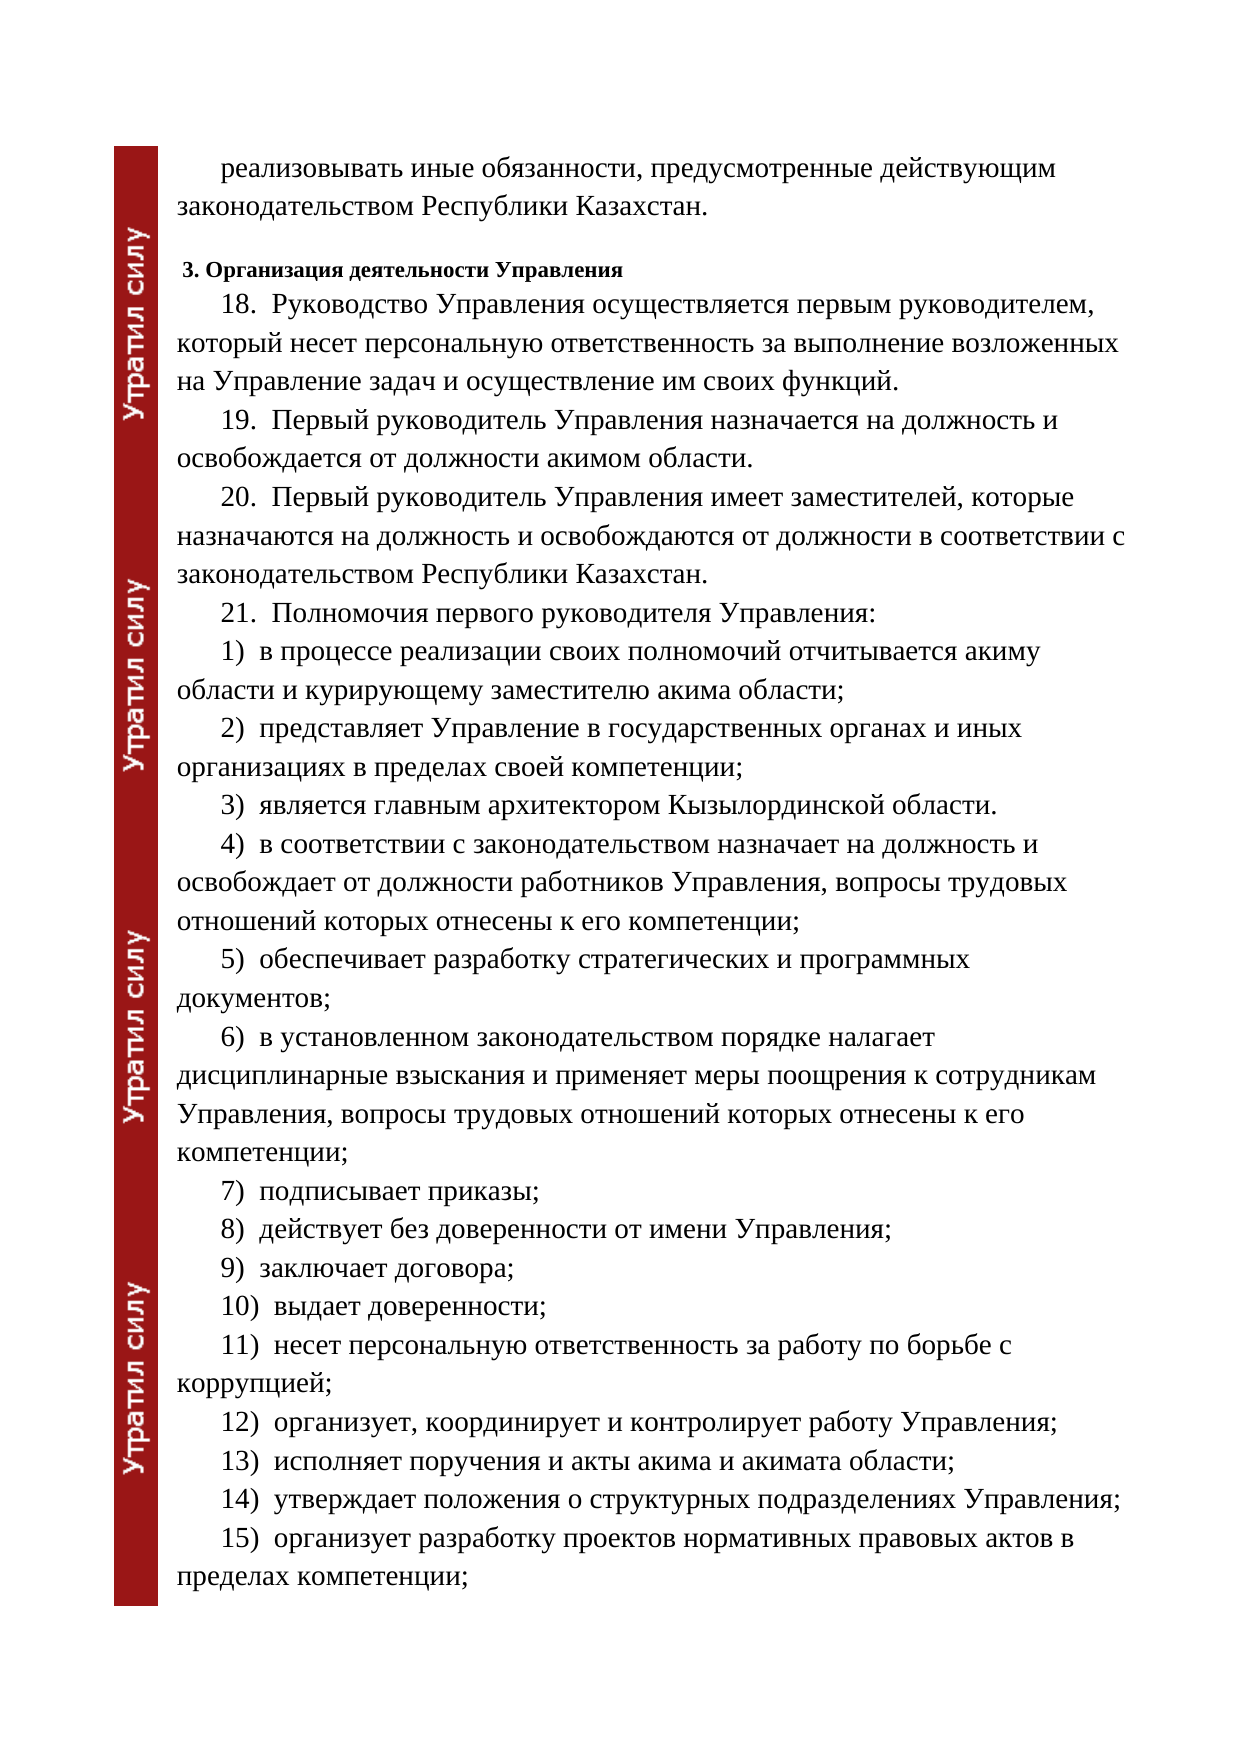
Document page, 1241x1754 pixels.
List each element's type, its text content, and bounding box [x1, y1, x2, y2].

text 3. Организация деятельности Управления [112, 256, 1128, 282]
picture [114, 1592, 158, 1606]
picture [114, 252, 158, 256]
picture [114, 146, 158, 150]
picture [114, 282, 158, 286]
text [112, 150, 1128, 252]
